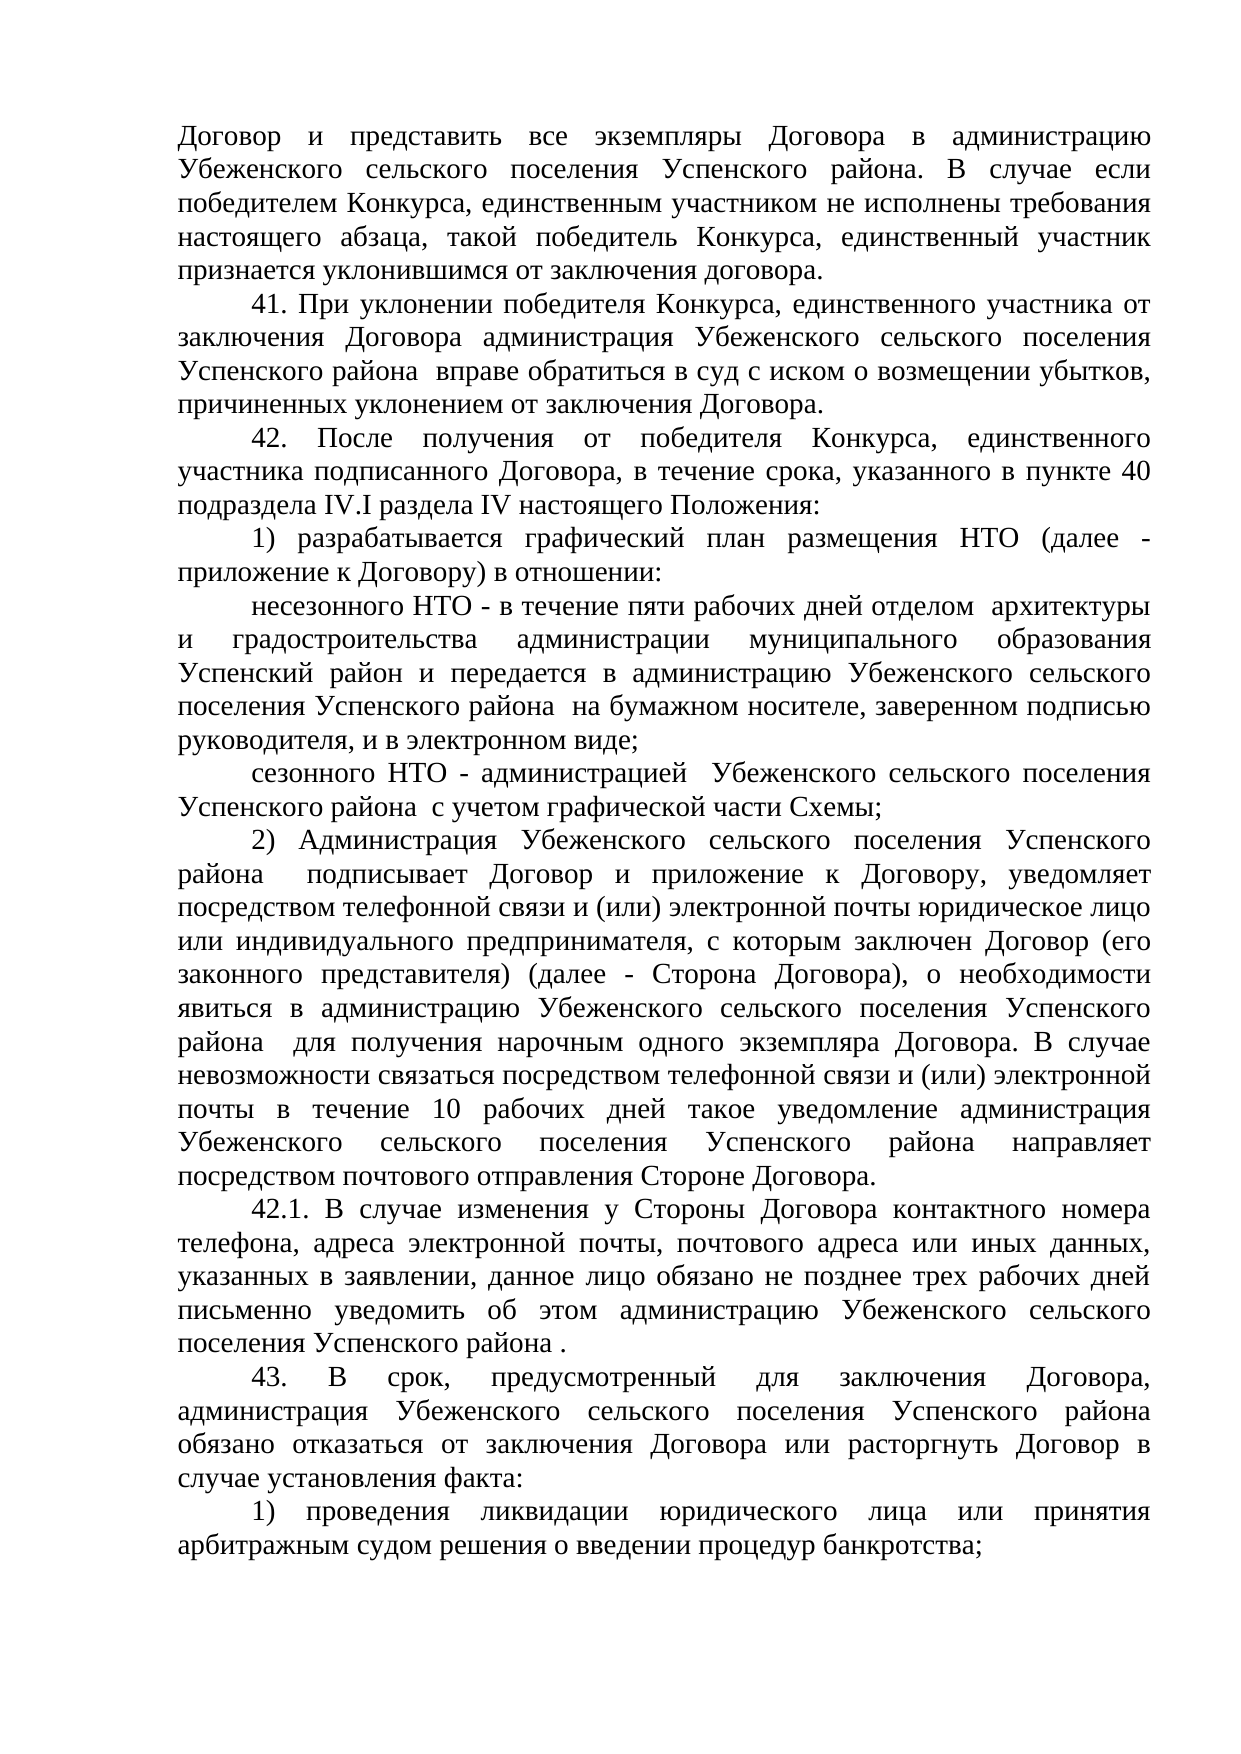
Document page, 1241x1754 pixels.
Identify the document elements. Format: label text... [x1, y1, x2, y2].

text 43. В срок, предусмотренный для заключения Договора, администрация Убеженского сельского поселения Успенского района обязано отказаться от заключения Договора или расторгнуть Договор в случае установления факта: [177, 1359, 1152, 1493]
text 42. После получения от победителя Конкурса, единственного участника подписанного Договора, в течение срока, указанного в пункте 40 подраздела IV.I раздела IV настоящего Положения: [177, 420, 1152, 521]
text несезонного НТО - в течение пяти рабочих дней отделом архитектуры и градостроительства администрации муниципального образования Успенский район и передается в администрацию Убеженского сельского поселения Успенского района на бумажном носителе, заверенном подписью руководителя, и в электронном виде; [177, 588, 1152, 755]
text 42.1. В случае изменения у Стороны Договора контактного номера телефона, адреса электронной почты, почтового адреса или иных данных, указанных в заявлении, данное лицо обязано не позднее трех рабочих дней письменно уведомить об этом администрацию Убеженского сельского поселения Успенского района . [177, 1191, 1152, 1359]
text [177, 118, 1152, 286]
text 1) разрабатывается графический план размещения НТО (далее - приложение к Договору) в отношении: [177, 521, 1152, 588]
text 1) проведения ликвидации юридического лица или принятия арбитражным судом решения о введении процедур банкротства; [177, 1493, 1152, 1560]
text 41. При уклонении победителя Конкурса, единственного участника от заключения Договора администрация Убеженского сельского поселения Успенского района вправе обратиться в суд с иском о возмещении убытков, причиненных уклонением от заключения Договора. [177, 286, 1152, 420]
text сезонного НТО - администрацией Убеженского сельского поселения Успенского района с учетом графической части Схемы; [177, 755, 1152, 822]
text 2) Администрация Убеженского сельского поселения Успенского района подписывает Договор и приложение к Договору, уведомляет посредством телефонной связи и (или) электронной почты юридическое лицо или индивидуального предпринимателя, с которым заключен Договор (его законного представителя) (далее - Сторона Договора), о необходимости явиться в администрацию Убеженского сельского поселения Успенского района для получения нарочным одного экземпляра Договора. В случае невозможности связаться посредством телефонной связи и (или) электронной почты в течение 10 рабочих дней такое уведомление администрация Убеженского сельского поселения Успенского района направляет посредством почтового отправления Стороне Договора. [177, 822, 1152, 1191]
